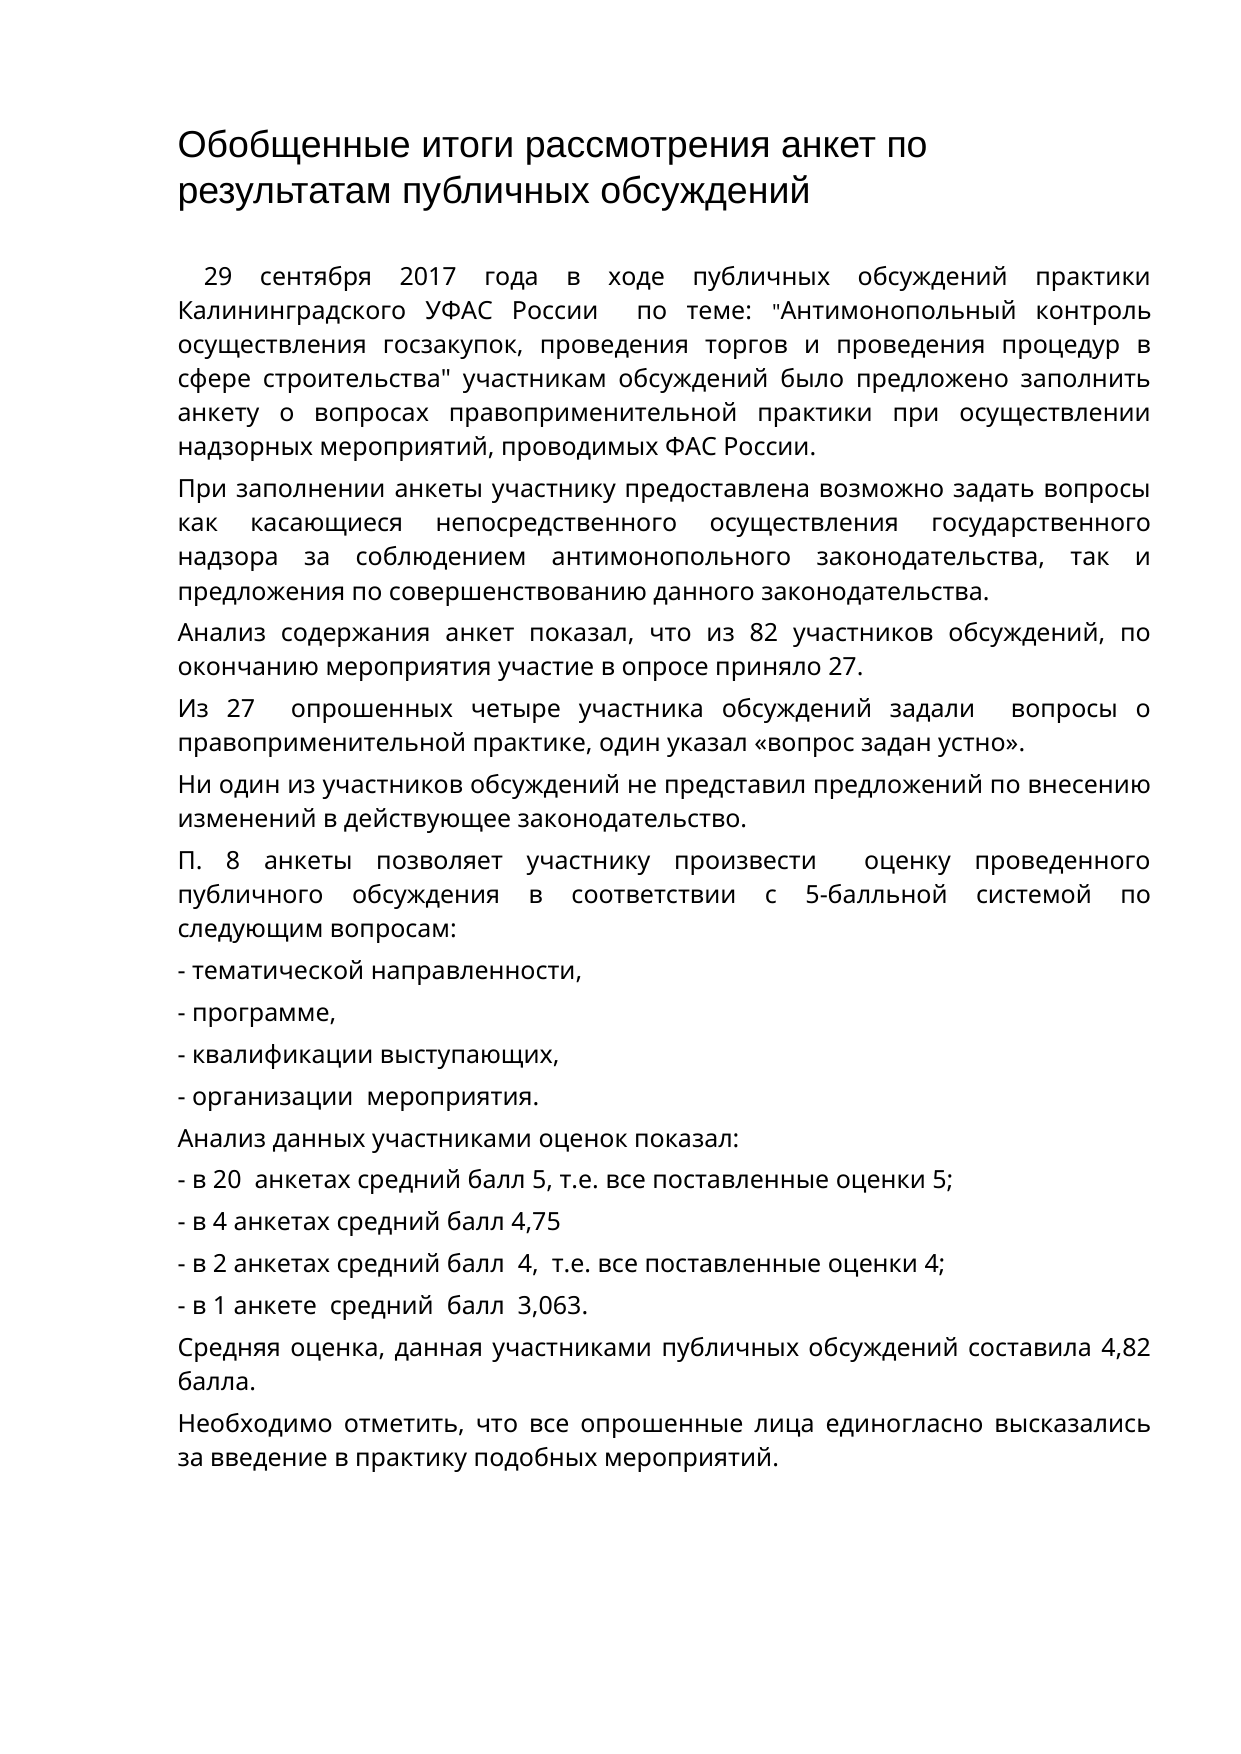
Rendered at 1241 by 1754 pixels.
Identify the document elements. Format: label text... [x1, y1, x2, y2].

text - в 1 анкете средний балл 3,063. [177, 1288, 1152, 1322]
text - организации мероприятия. [177, 1078, 1152, 1112]
text Средняя оценка, данная участниками публичных обсуждений составила 4,82 балла. [177, 1330, 1152, 1398]
text - в 20 анкетах средний балл 5, т.е. все поставленные оценки 5; [177, 1162, 1152, 1196]
text Ни один из участников обсуждений не представил предложений по внесению изменений в действующее законодательство. [177, 767, 1152, 835]
text - в 4 анкетах средний балл 4,75 [177, 1204, 1152, 1238]
text - квалификации выступающих, [177, 1037, 1152, 1071]
text - тематической направленности, [177, 953, 1152, 987]
text Необходимо отметить, что все опрошенные лица единогласно высказались за введение в практику подобных мероприятий. [177, 1406, 1152, 1474]
text Анализ содержания анкет показал, что из 82 участников обсуждений, по окончанию мероприятия участие в опросе приняло 27. [177, 615, 1152, 683]
text - программе, [177, 995, 1152, 1029]
text - в 2 анкетах средний балл 4, т.е. все поставленные оценки 4; [177, 1246, 1152, 1280]
text При заполнении анкеты участнику предоставлена возможно задать вопросы как касающиеся непосредственного осуществления государственного надзора за соблюдением антимонопольного законодательства, так и предложения по совершенствованию данного законодательства. [177, 471, 1152, 607]
text Из 27 опрошенных четыре участника обсуждений задали вопросы о правоприменительной практике, один указал «вопрос задан устно». [177, 691, 1152, 759]
subtitle Обобщенные итоги рассмотрения анкет по результатам публичных обсуждений [177, 118, 1152, 212]
text П. 8 анкеты позволяет участнику произвести оценку проведенного публичного обсуждения в соответствии с 5-балльной системой по следующим вопросам: [177, 843, 1152, 945]
text Анализ данных участниками оценок показал: [177, 1120, 1152, 1154]
text 29 сентября 2017 года в ходе публичных обсуждений практики Калининградского УФАС России по теме: "Антимонопольный контроль осуществления госзакупок, проведения торгов и проведения процедур в сфере строительства" участникам обсуждений было предложено заполнить анкету о вопросах правоприменительной практики при осуществлении надзорных мероприятий, проводимых ФАС России. [177, 259, 1152, 463]
